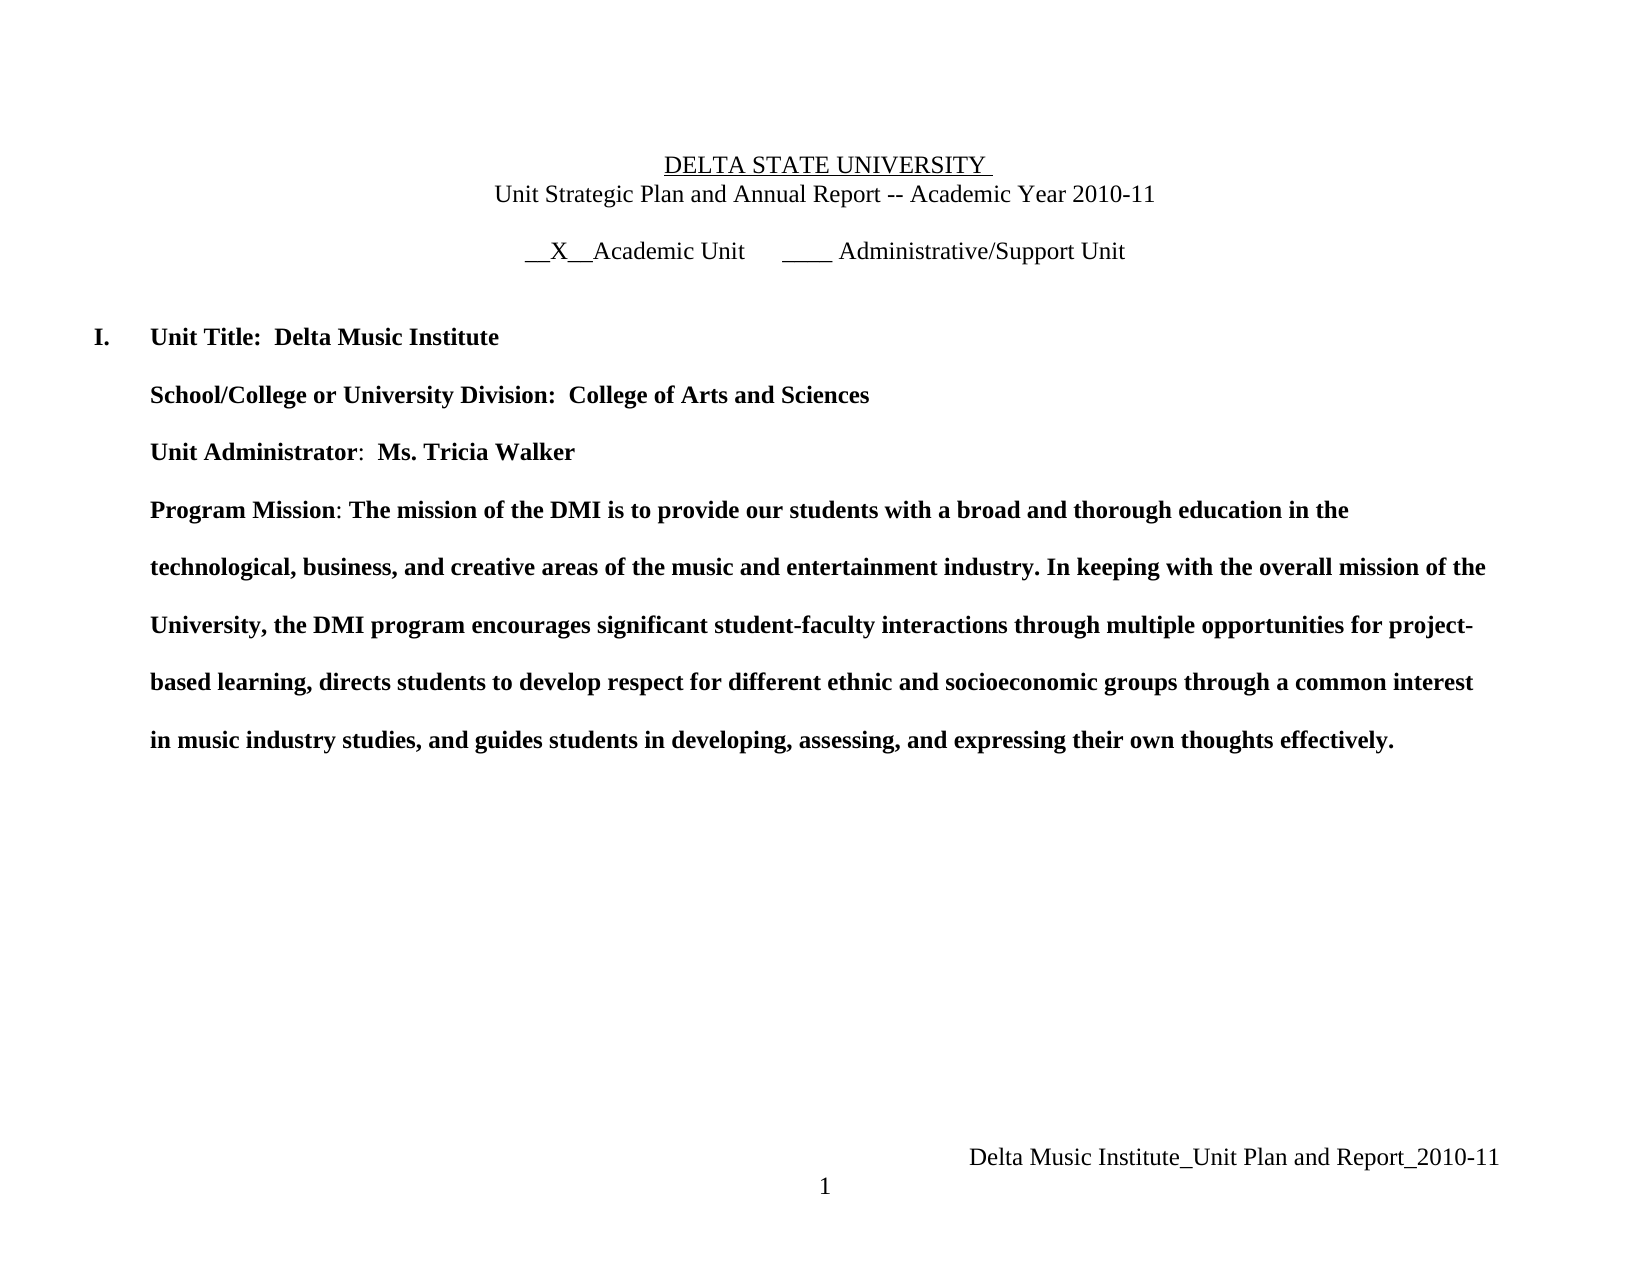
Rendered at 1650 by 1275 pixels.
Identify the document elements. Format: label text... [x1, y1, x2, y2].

text __X__Academic Unit ____ Administrative/Support Unit [150, 236, 1500, 265]
list Unit Title: Delta Music Institute [94, 322, 1500, 351]
text Unit Administrator: Ms. Tricia Walker [131, 437, 1500, 466]
text School/College or University Division: College of Arts and Sciences [94, 380, 1500, 409]
text DELTA STATE UNIVERSITY [150, 150, 1500, 179]
text Program Mission: The mission of the DMI is to provide our students with a broad and thorough education in the technological, business, and creative areas of the music and entertainment industry. In keeping with the overall mission of the University, the DMI program encourages significant student-faculty interactions through multiple opportunities for project-based learning, directs students to develop respect for different ethnic and socioeconomic groups through a common interest in music industry studies, and guides students in developing, assessing, and expressing their own thoughts effectively. [150, 495, 1500, 754]
text Unit Strategic Plan and Annual Report -- Academic Year 2010-11 [150, 179, 1500, 207]
